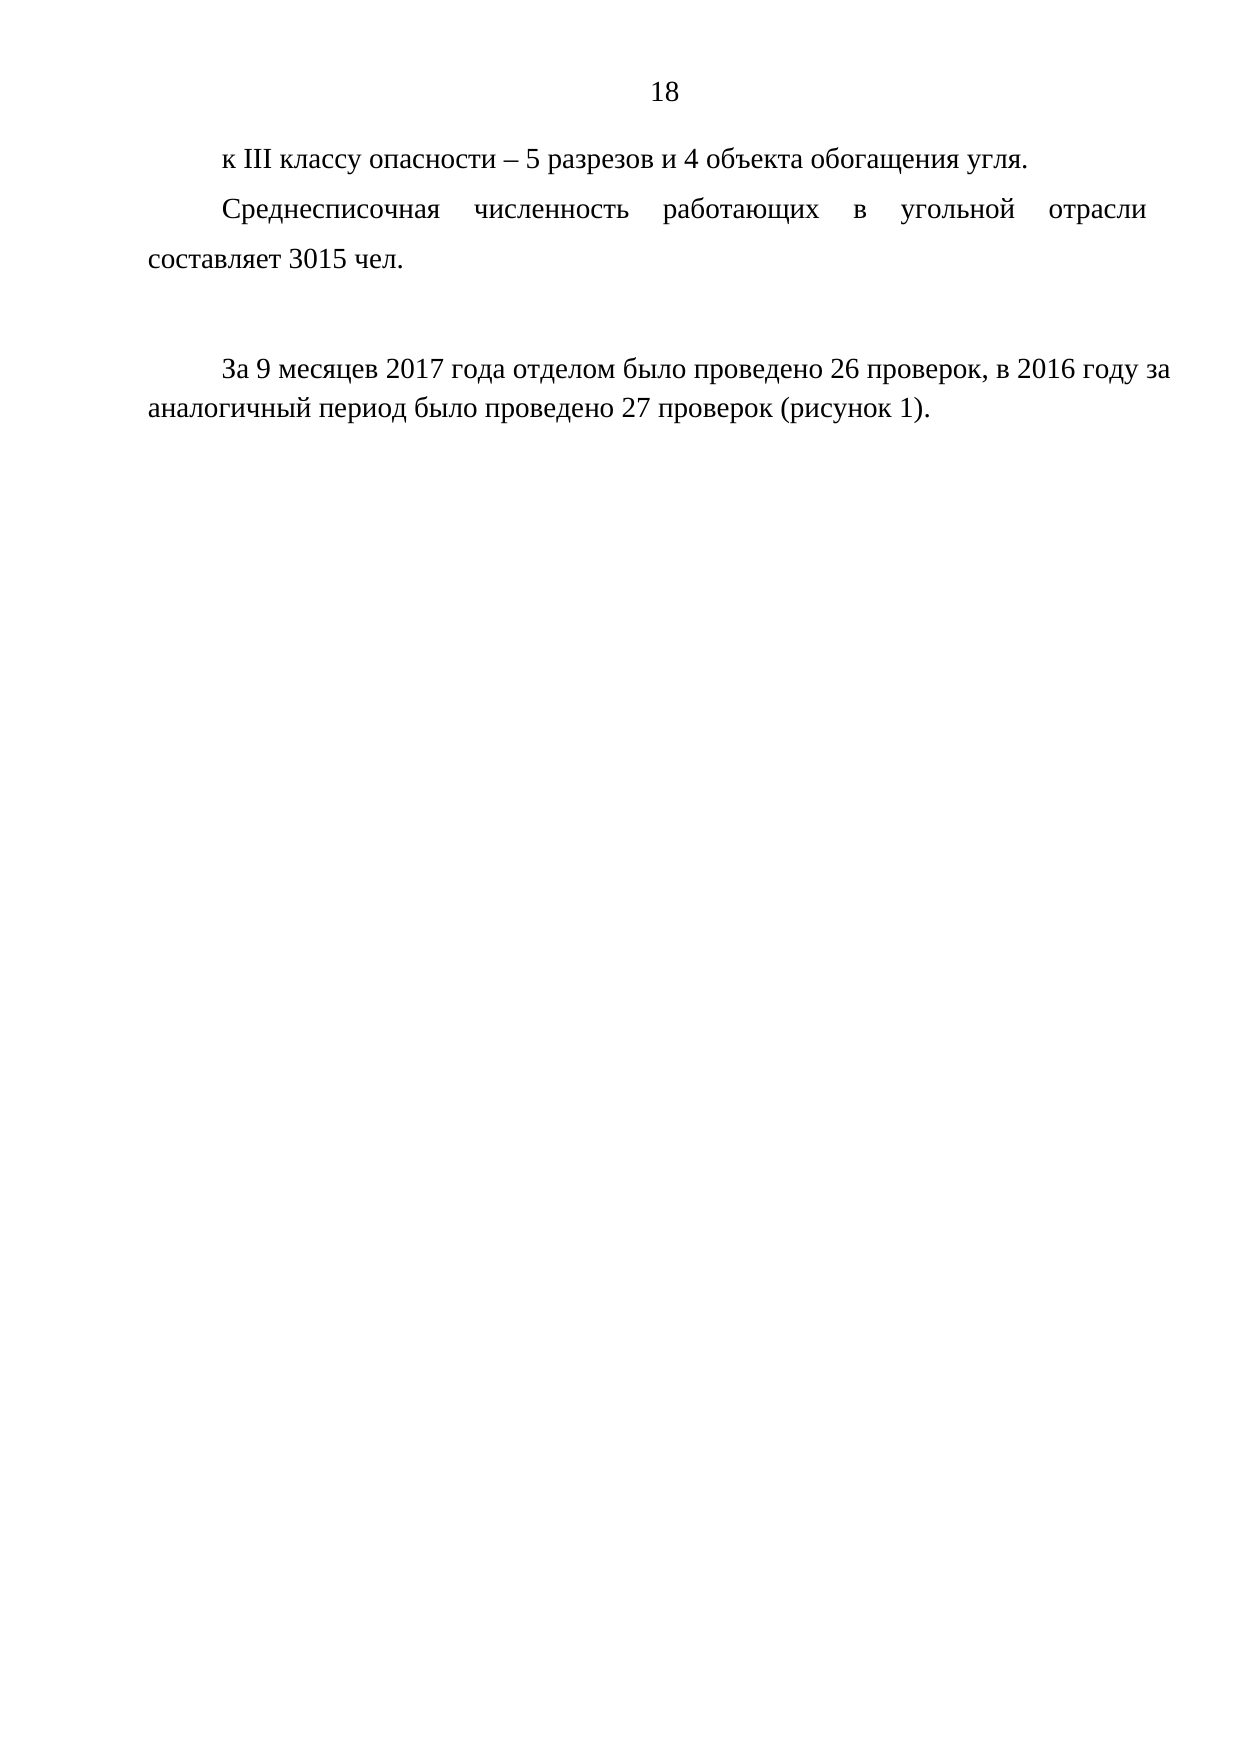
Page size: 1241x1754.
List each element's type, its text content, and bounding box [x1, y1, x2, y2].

text к III классу опасности – 5 разрезов и 4 объекта обогащения угля. [148, 141, 1181, 174]
text Среднесписочная численность работающих в угольной отрасли составляет 3015 чел. [148, 191, 1181, 275]
text За 9 месяцев 2017 года отделом было проведено 26 проверок, в 2016 году за аналогичный период было проведено 27 проверок (рисунок 1). [148, 351, 1181, 423]
